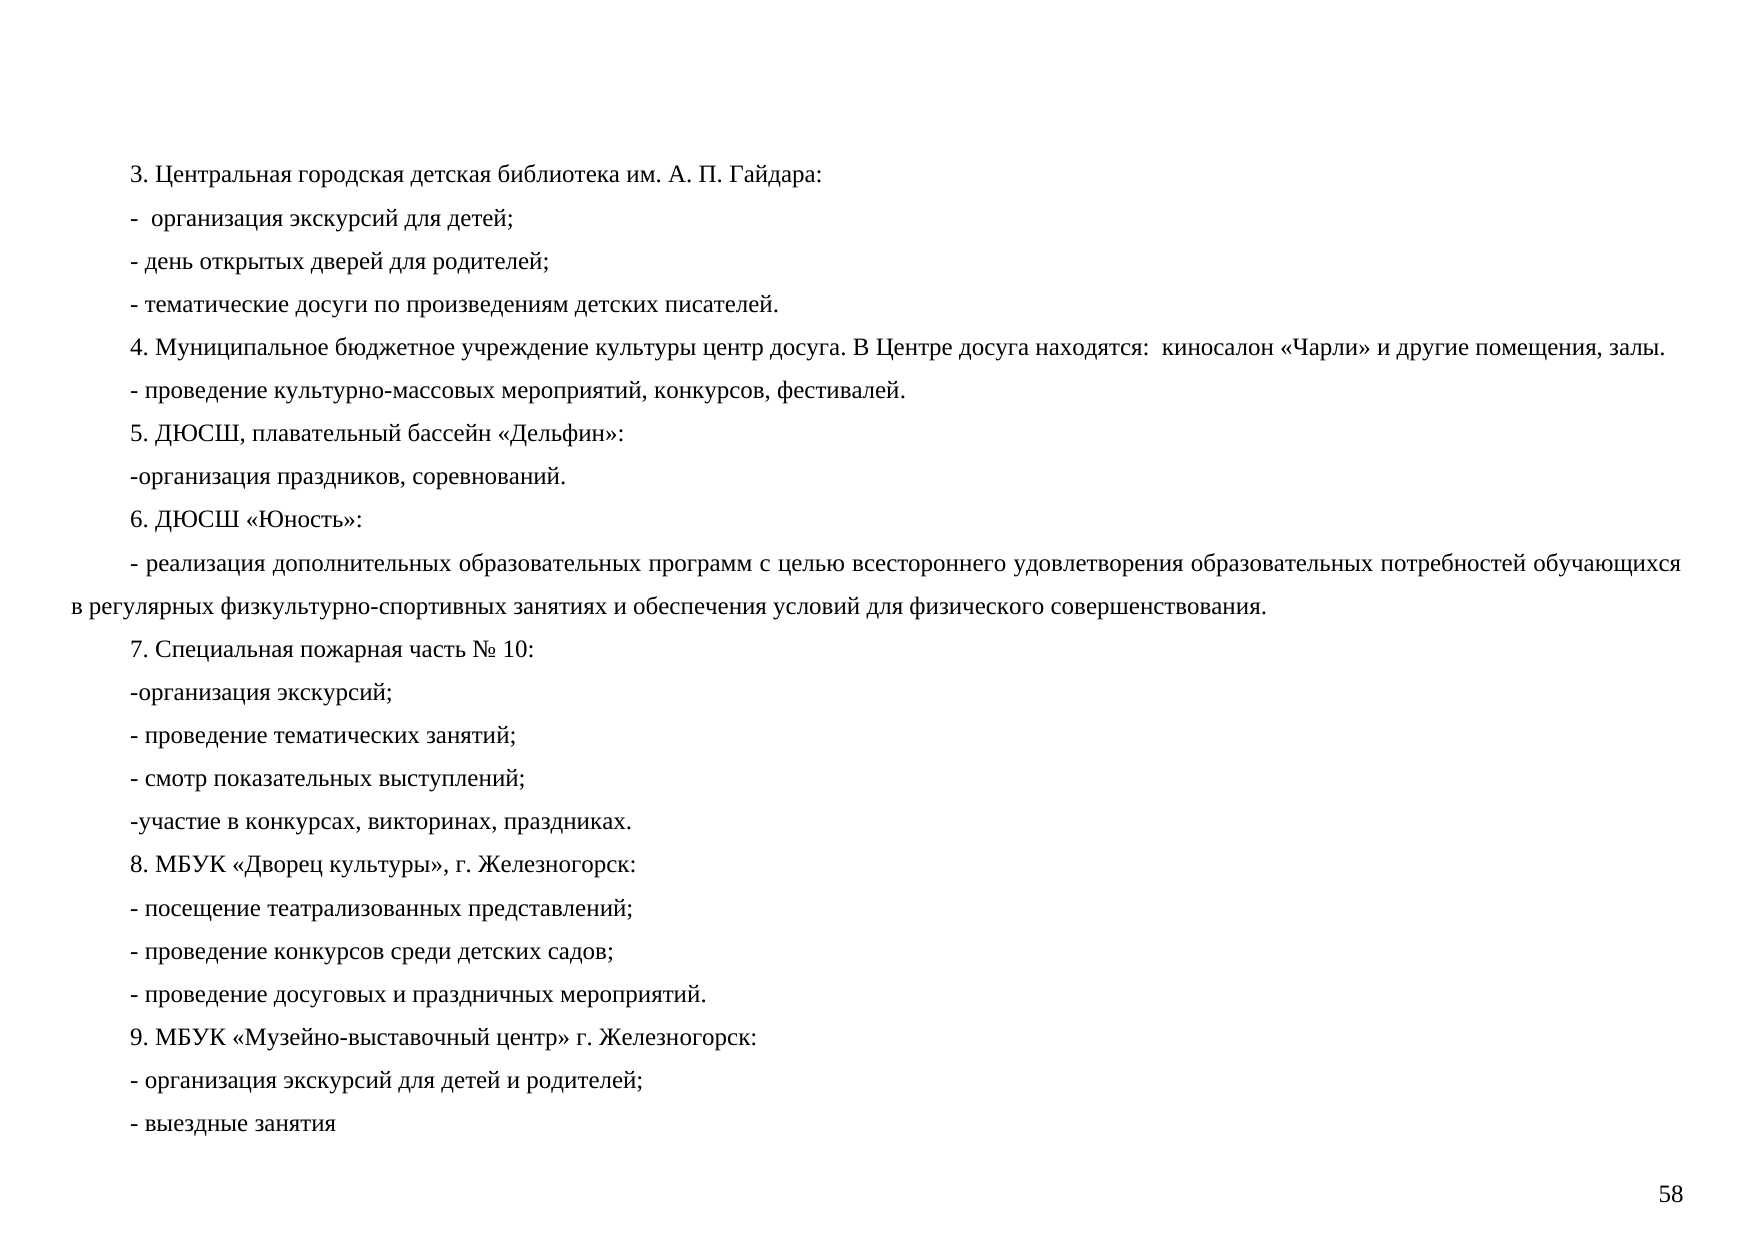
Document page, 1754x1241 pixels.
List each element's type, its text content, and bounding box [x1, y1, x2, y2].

text 6. ДЮСШ «Юность»: [71, 504, 1683, 533]
text 7. Специальная пожарная часть № 10: [71, 634, 1683, 663]
text -участие в конкурсах, викторинах, праздниках. [71, 806, 1683, 835]
text - день открытых дверей для родителей; [71, 246, 1683, 274]
text -организация экскурсий; [71, 677, 1683, 706]
text - организация экскурсий для детей; [71, 203, 1683, 231]
text - проведение досуговых и праздничных мероприятий. [71, 979, 1683, 1008]
text - смотр показательных выступлений; [71, 763, 1683, 792]
text - посещение театрализованных представлений; [71, 893, 1683, 921]
text -организация праздников, соревнований. [71, 461, 1683, 490]
text - тематические досуги по произведениям детских писателей. [71, 289, 1683, 318]
text - организация экскурсий для детей и родителей; [71, 1065, 1683, 1094]
text 5. ДЮСШ, плавательный бассейн «Дельфин»: [71, 418, 1683, 447]
text - проведение тематических занятий; [71, 720, 1683, 749]
text - выездные занятия [71, 1108, 1683, 1137]
text - проведение конкурсов среди детских садов; [71, 936, 1683, 964]
text 8. МБУК «Дворец культуры», г. Железногорск: [71, 849, 1683, 878]
text 3. Центральная городская детская библиотека им. А. П. Гайдара: [71, 159, 1683, 188]
text 9. МБУК «Музейно-выставочный центр» г. Железногорск: [71, 1022, 1683, 1051]
text - реализация дополнительных образовательных программ с целью всестороннего удовлетворения образовательных потребностей обучающихся в регулярных физкультурно-спортивных занятиях и обеспечения условий для физического совершенствования. [71, 548, 1683, 619]
text 4. Муниципальное бюджетное учреждение культуры центр досуга. В Центре досуга находятся: киносалон «Чарли» и другие помещения, залы. [71, 332, 1683, 361]
text - проведение культурно-массовых мероприятий, конкурсов, фестивалей. [71, 375, 1683, 404]
